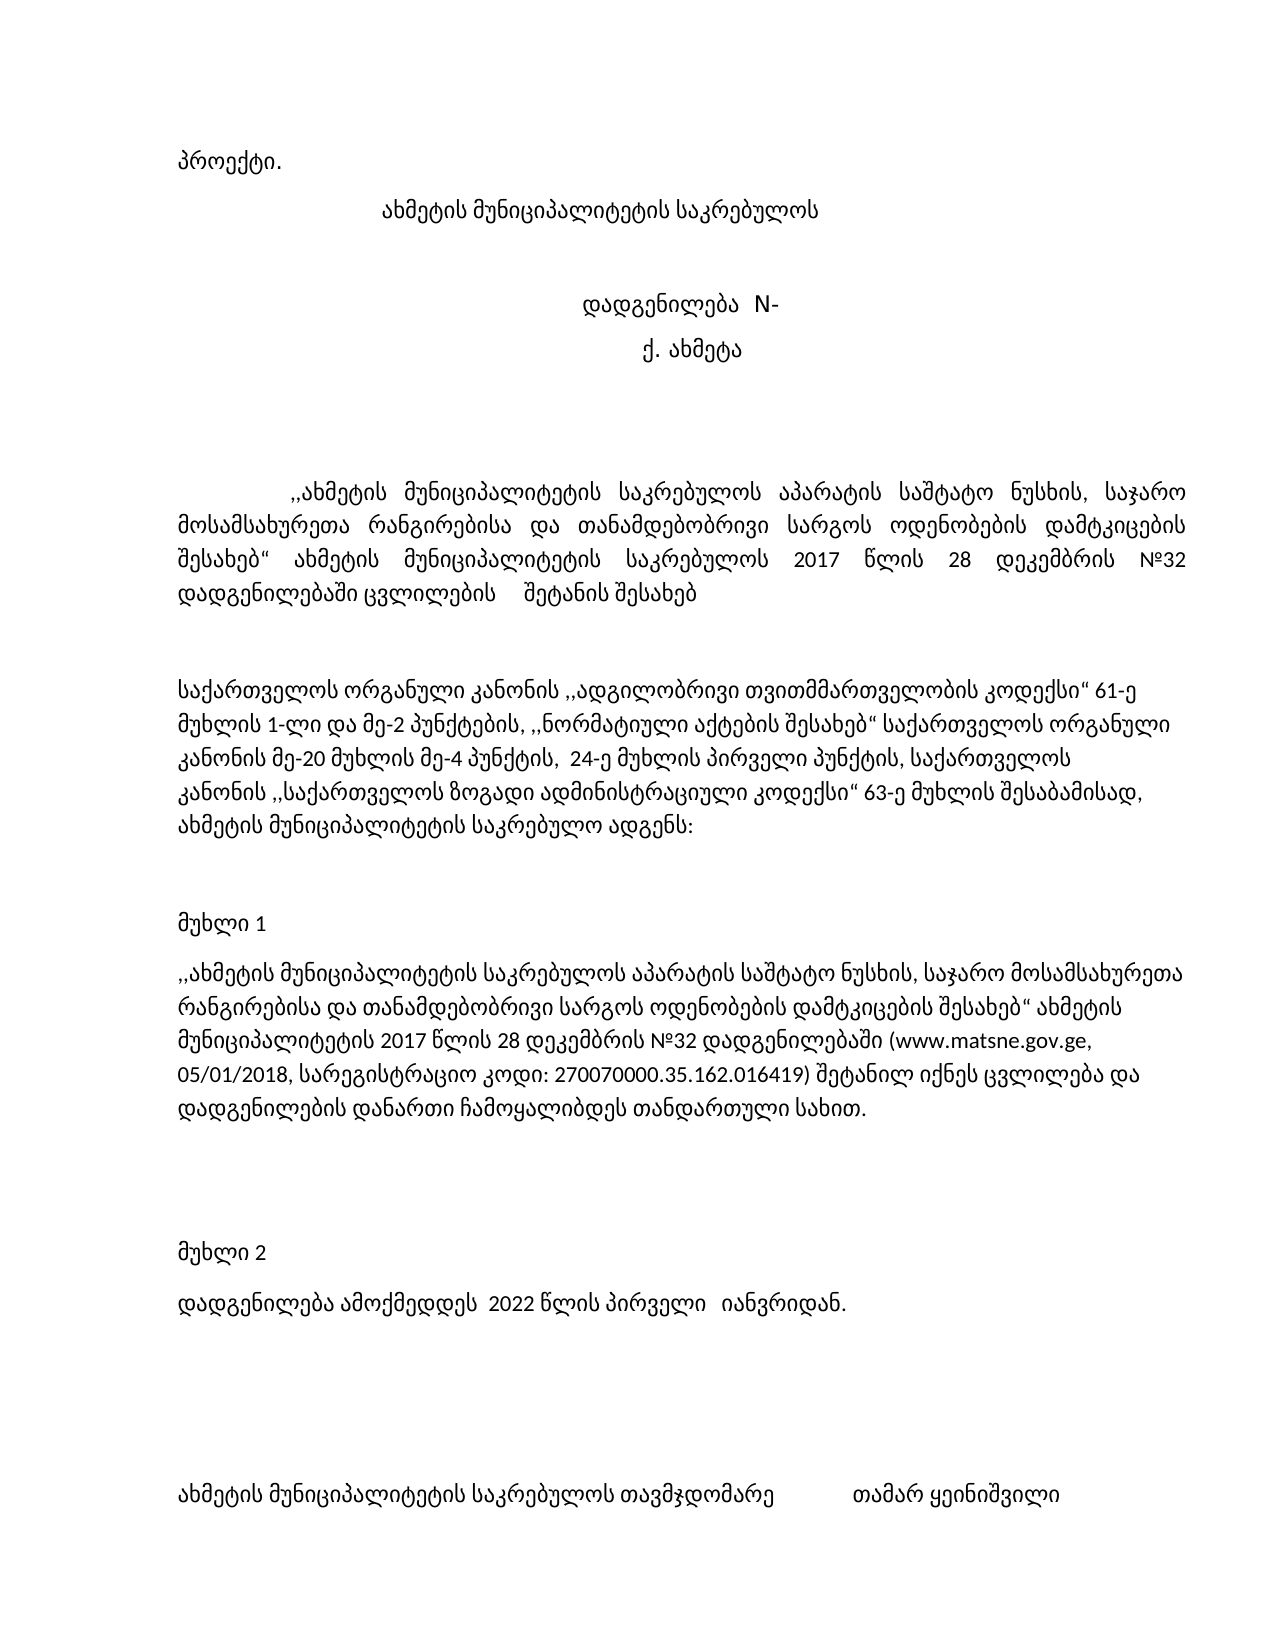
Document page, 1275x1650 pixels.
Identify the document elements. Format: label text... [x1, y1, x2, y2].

text მუხლი 1 [177, 906, 1186, 938]
text პროექტი. [177, 118, 1186, 175]
text დადგენილება N- [177, 291, 1186, 318]
text საქართველოს ორგანული კანონის ,,ადგილობრივი თვითმმართველობის კოდექსი“ 61-ე მუხლის 1-ლი და მე-2 პუნქტების, ,,ნორმატიული აქტების შესახებ“ საქართველოს ორგანული კანონის მე-20 მუხლის მე-4 პუნქტის, 24-ე მუხლის პირველი პუნქტის, საქართველოს კანონის ,,საქართველოს ზოგადი ადმინისტრაციული კოდექსი“ 63-ე მუხლის შესაბამისად, ახმეტის მუნიციპალიტეტის საკრებულო ადგენს: [177, 674, 1186, 840]
text დადგენილება ამოქმედდეს 2022 წლის პირველი იანვრიდან. [177, 1286, 1186, 1318]
text ,,ახმეტის მუნიციპალიტეტის საკრებულოს აპარატის საშტატო ნუსხის, საჯარო მოსამსახურეთა რანგირებისა და თანამდებობრივი სარგოს ოდენობების დამტკიცების შესახებ“ ახმეტის მუნიციპალიტეტის საკრებულოს 2017 წლის 28 დეკემბრის №32 დადგენილებაში ცვლილების შეტანის შესახებ [177, 476, 1186, 608]
text ახმეტის მუნიციპალიტეტის საკრებულოს თავმჯდომარე თამარ ყეინიშვილი [177, 1477, 1186, 1509]
text ქ. ახმეტა [177, 336, 1186, 363]
text ,,ახმეტის მუნიციპალიტეტის საკრებულოს აპარატის საშტატო ნუსხის, საჯარო მოსამსახურეთა რანგირებისა და თანამდებობრივი სარგოს ოდენობების დამტკიცების შესახებ“ ახმეტის მუნიციპალიტეტის 2017 წლის 28 დეკემბრის №32 დადგენილებაში (www.matsne.gov.ge, 05/01/2018, სარეგისტრაციო კოდი: 270070000.35.162.016419) შეტანილ იქნეს ცვლილება და დადგენილების დანართი ჩამოყალიბდეს თანდართული სახით. [177, 957, 1186, 1123]
text ახმეტის მუნიციპალიტეტის საკრებულოს [177, 194, 1186, 225]
text მუხლი 2 [177, 1236, 1186, 1267]
